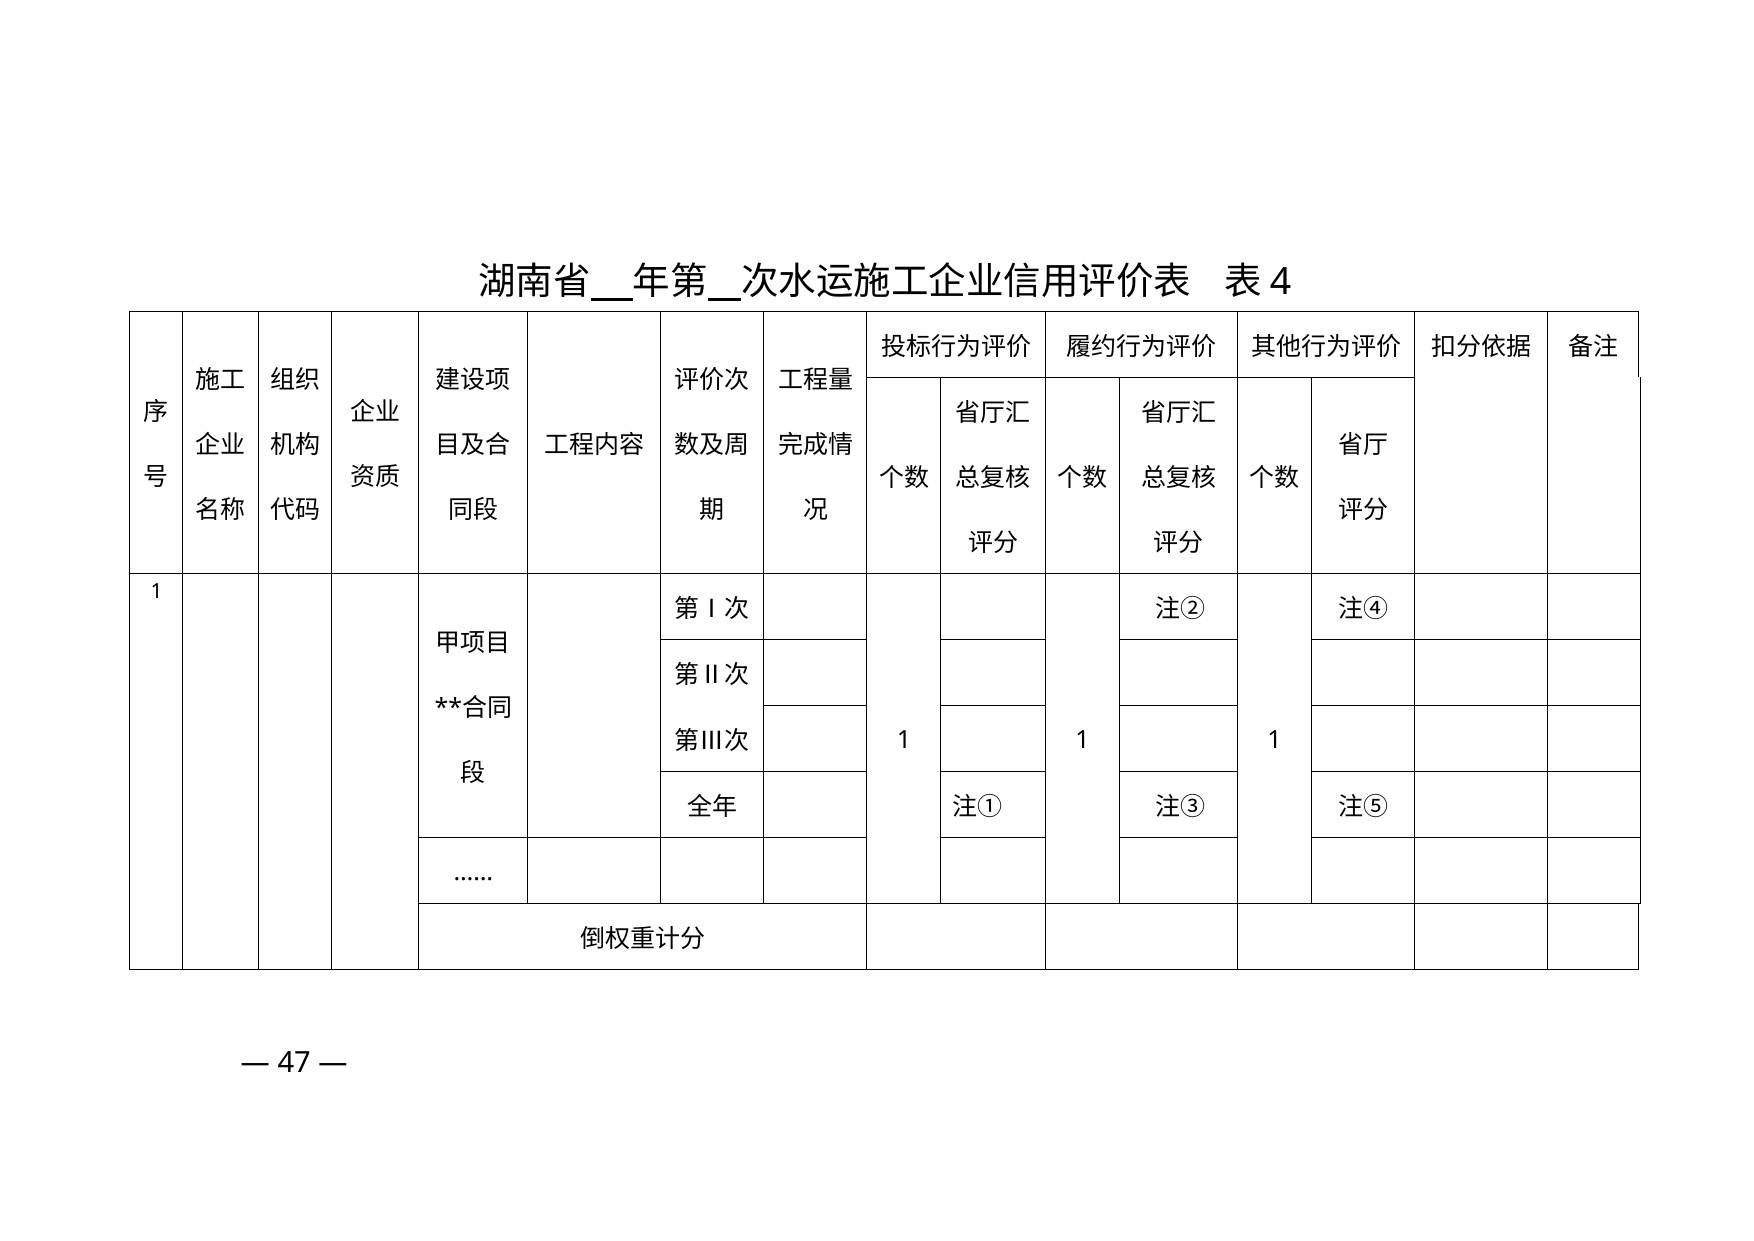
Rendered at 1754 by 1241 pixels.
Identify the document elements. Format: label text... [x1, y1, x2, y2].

table_cell 工程内容 [528, 312, 660, 573]
table_cell 履约行为评价 [1046, 312, 1237, 377]
table_cell 第Ⅱ次 [661, 640, 763, 705]
table_cell 甲项目**合同段 [419, 574, 527, 837]
table_cell 注⑤ [1312, 772, 1414, 837]
table_cell [764, 640, 866, 705]
table_cell 省厅汇总复核评分 [941, 378, 1045, 573]
table_cell 投标行为评价 [867, 312, 1045, 377]
table_cell [1548, 706, 1640, 771]
table_cell [1415, 838, 1547, 903]
table_cell [1548, 377, 1640, 573]
table_cell 序号 [130, 312, 182, 573]
table_cell [941, 574, 1045, 639]
table_cell [1312, 838, 1414, 903]
table_cell [528, 574, 660, 837]
table_cell [1312, 640, 1414, 705]
table_cell [1415, 904, 1547, 969]
table_cell [941, 772, 1045, 837]
table_cell [764, 772, 866, 837]
table_cell 备注 [1548, 312, 1638, 377]
table_cell [1548, 904, 1638, 969]
table_cell [867, 904, 1045, 969]
table_cell [1548, 772, 1640, 837]
table_cell [1120, 640, 1237, 705]
table_cell 个数 [1238, 378, 1311, 573]
table_cell [941, 706, 1045, 771]
table_cell [1415, 640, 1547, 705]
table_cell 1 [130, 574, 182, 969]
table_cell 建设项目及合同段 [419, 312, 527, 573]
table_cell 省厅 评分 [1312, 378, 1414, 573]
table_cell 注④ [1312, 574, 1414, 639]
table_cell 注② [1120, 574, 1237, 639]
table_cell [764, 838, 866, 903]
table_cell [661, 838, 763, 903]
table_cell 其他行为评价 [1238, 312, 1414, 377]
table_cell [1046, 904, 1237, 969]
table_cell 全年 [661, 772, 763, 837]
table_cell 1 [867, 574, 940, 903]
table_cell [1548, 838, 1640, 903]
table_cell …… [419, 838, 527, 903]
table_cell 第Ⅰ次 [661, 574, 763, 639]
table_cell 企业资质 [332, 312, 418, 573]
table_cell [1312, 706, 1414, 771]
table_cell [1415, 772, 1547, 837]
table_cell [1548, 574, 1640, 639]
table_cell 注③ [1120, 772, 1237, 837]
table_cell 扣分依据 [1415, 312, 1547, 377]
table_cell [1415, 706, 1547, 771]
table_cell [1548, 640, 1640, 705]
table_cell [528, 838, 660, 903]
table_cell [1120, 838, 1237, 903]
table_cell [764, 574, 866, 639]
table_cell 组织机构代码 [259, 312, 331, 573]
table_cell 1 [1238, 574, 1311, 903]
table_cell [1120, 706, 1237, 771]
table_cell [332, 574, 418, 969]
table_cell [1415, 377, 1547, 573]
table_cell [941, 640, 1045, 705]
table_cell [764, 706, 866, 771]
table_cell [1238, 904, 1414, 969]
table_cell 个数 [1046, 378, 1119, 573]
table_cell 第Ⅲ次 [661, 705, 763, 771]
table_cell [259, 574, 331, 969]
table_cell 施工企业名称 [183, 312, 258, 573]
table_cell 1 [1046, 574, 1119, 903]
table_cell [1415, 574, 1547, 639]
table_cell 工程量完成情况 [764, 312, 866, 573]
table_cell 评价次数及周期 [661, 312, 763, 573]
table_cell 个数 [867, 378, 940, 573]
table_cell [183, 574, 258, 969]
table_cell [941, 838, 1045, 903]
table_cell 省厅汇总复核评分 [1120, 378, 1237, 573]
table_header 湖南省 年第 次水运施工企业信用评价表 表4 [130, 181, 1639, 311]
table_cell 倒权重计分 [419, 904, 866, 969]
